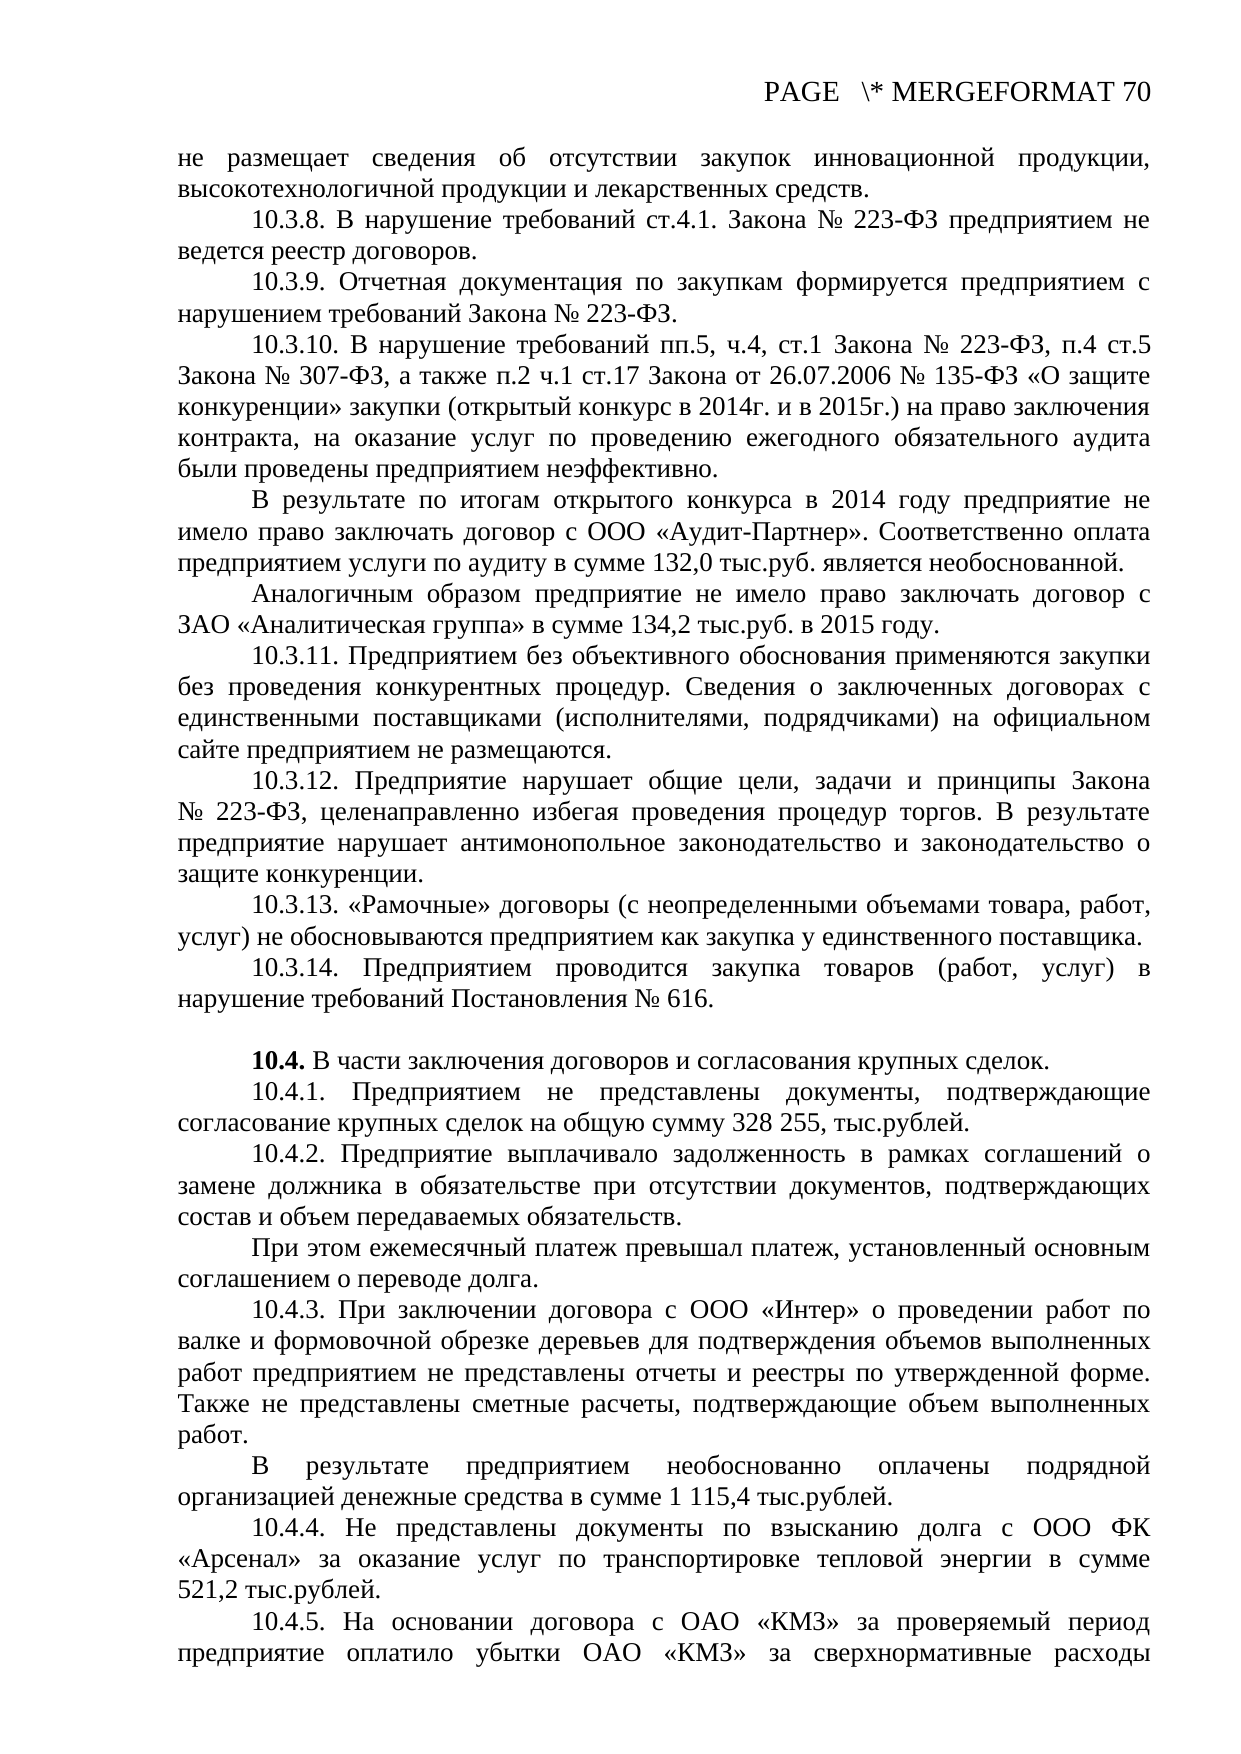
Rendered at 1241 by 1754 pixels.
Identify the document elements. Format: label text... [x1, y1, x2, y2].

text Аналогичным образом предприятие не имело право заключать договор с ЗАО «Аналитическая группа» в сумме 134,2 тыс.руб. в 2015 году. [177, 577, 1152, 639]
text 10.3.10. В нарушение требований пп.5, ч.4, ст.1 Закона № 223-ФЗ, п.4 ст.5 Закона № 307-ФЗ, а также п.2 ч.1 ст.17 Закона от 26.07.2006 № 135-ФЗ «О защите конкуренции» закупки (открытый конкурс в 2014г. и в 2015г.) на право заключения контракта, на оказание услуг по проведению ежегодного обязательного аудита были проведены предприятием неэффективно. [177, 328, 1152, 483]
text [177, 141, 1152, 203]
text В результате предприятием необоснованно оплачены подрядной организацией денежные средства в сумме 1 115,4 тыс.рублей. [177, 1449, 1152, 1511]
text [177, 1605, 1152, 1667]
text 10.4. В части заключения договоров и согласования крупных сделок. [177, 1044, 1152, 1075]
text 10.3.13. «Рамочные» договоры (с неопределенными объемами товара, работ, услуг) не обосновываются предприятием как закупка у единственного поставщика. [177, 888, 1152, 951]
text 10.3.12. Предприятие нарушает общие цели, задачи и принципы Закона № 223-ФЗ, целенаправленно избегая проведения процедур торгов. В результате предприятие нарушает антимонопольное законодательство и законодательство о защите конкуренции. [177, 764, 1152, 888]
text 10.4.3. При заключении договора с ООО «Интер» о проведении работ по валке и формовочной обрезке деревьев для подтверждения объемов выполненных работ предприятием не представлены отчеты и реестры по утвержденной форме. Также не представлены сметные расчеты, подтверждающие объем выполненных работ. [177, 1293, 1152, 1449]
text 10.3.14. Предприятием проводится закупка товаров (работ, услуг) в нарушение требований Постановления № 616. [177, 951, 1152, 1013]
text 10.4.2. Предприятие выплачивало задолженность в рамках соглашений о замене должника в обязательстве при отсутствии документов, подтверждающих состав и объем передаваемых обязательств. [177, 1138, 1152, 1231]
text 10.3.9. Отчетная документация по закупкам формируется предприятием с нарушением требований Закона № 223-ФЗ. [177, 266, 1152, 328]
text При этом ежемесячный платеж превышал платеж, установленный основным соглашением о переводе долга. [177, 1231, 1152, 1293]
text 10.3.11. Предприятием без объективного обоснования применяются закупки без проведения конкурентных процедур. Сведения о заключенных договорах с единственными поставщиками (исполнителями, подрядчиками) на официальном сайте предприятием не размещаются. [177, 639, 1152, 764]
text 10.4.1. Предприятием не представлены документы, подтверждающие согласование крупных сделок на общую сумму 328 255, тыс.рублей. [177, 1075, 1152, 1138]
text 10.4.4. Не представлены документы по взысканию долга с ООО ФК «Арсенал» за оказание услуг по транспортировке тепловой энергии в сумме 521,2 тыс.рублей. [177, 1511, 1152, 1605]
text В результате по итогам открытого конкурса в 2014 году предприятие не имело право заключать договор с ООО «Аудит-Партнер». Соответственно оплата предприятием услуги по аудиту в сумме 132,0 тыс.руб. является необоснованной. [177, 483, 1152, 577]
text 10.3.8. В нарушение требований ст.4.1. Закона № 223-ФЗ предприятием не ведется реестр договоров. [177, 203, 1152, 266]
